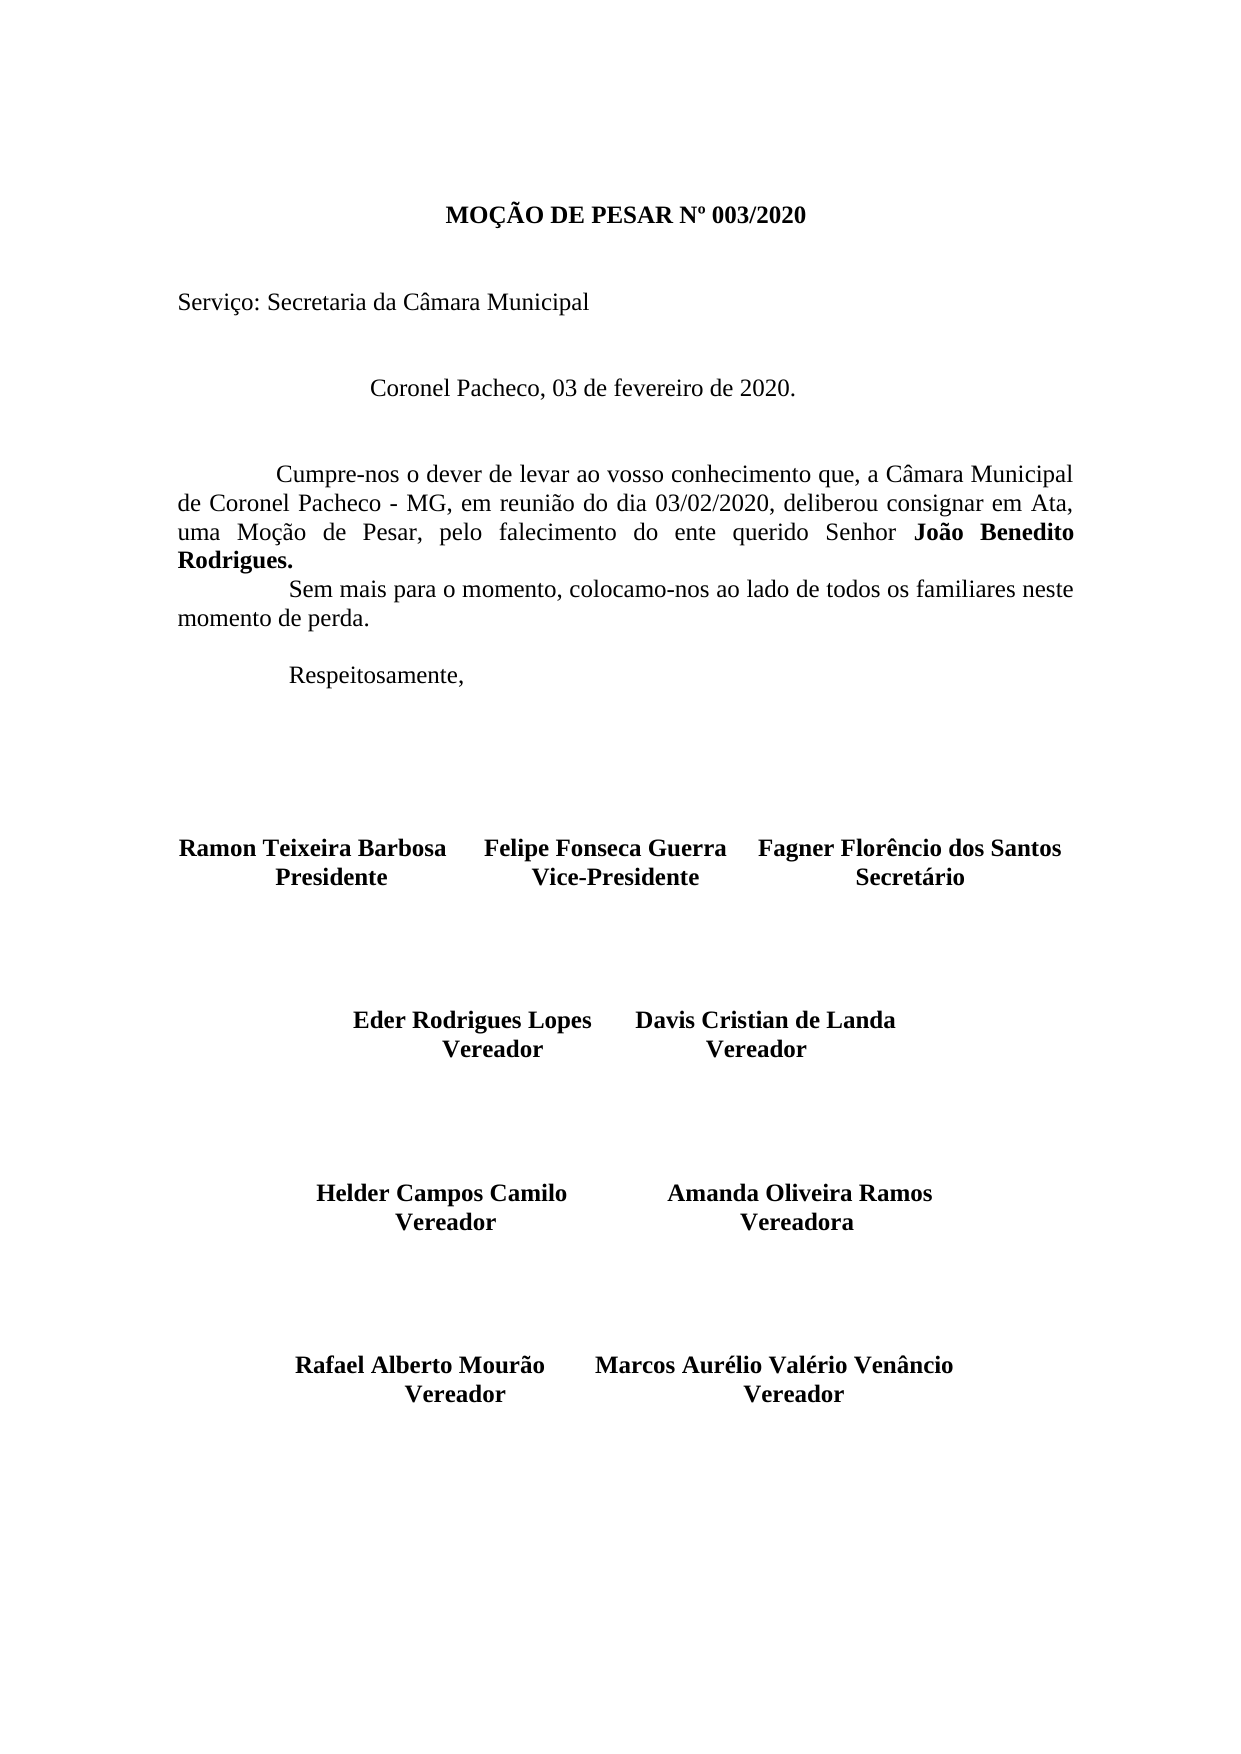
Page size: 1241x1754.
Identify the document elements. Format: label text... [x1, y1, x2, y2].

text Respeitosamente, [177, 661, 1074, 689]
text Rafael Alberto Mourão Marcos Aurélio Valério Venâncio [177, 1351, 1071, 1379]
text Vereador Vereador [177, 1034, 1071, 1063]
text Ramon Teixeira Barbosa Felipe Fonseca Guerra Fagner Florêncio dos Santos [177, 833, 1063, 862]
text Vereador Vereadora [177, 1207, 1071, 1236]
text MOÇÃO DE PESAR Nº 003/2020 [177, 201, 1074, 229]
text Presidente Vice-Presidente Secretário [177, 862, 1063, 891]
text Sem mais para o momento, colocamo-nos ao lado de todos os familiares neste momento de perda. [177, 574, 1074, 632]
text Coronel Pacheco, 03 de fevereiro de 2020. [177, 373, 1074, 402]
text Vereador Vereador [177, 1379, 1071, 1408]
text Eder Rodrigues Lopes Davis Cristian de Landa [177, 1006, 1071, 1034]
text Helder Campos Camilo Amanda Oliveira Ramos [177, 1178, 1071, 1207]
text Serviço: Secretaria da Câmara Municipal [177, 287, 1074, 316]
text Cumpre-nos o dever de levar ao vosso conhecimento que, a Câmara Municipal de Coronel Pacheco - MG, em reunião do dia 03/02/2020, deliberou consignar em Ata, uma Moção de Pesar, pelo falecimento do ente querido Senhor João Benedito Rodrigues. [177, 459, 1074, 574]
